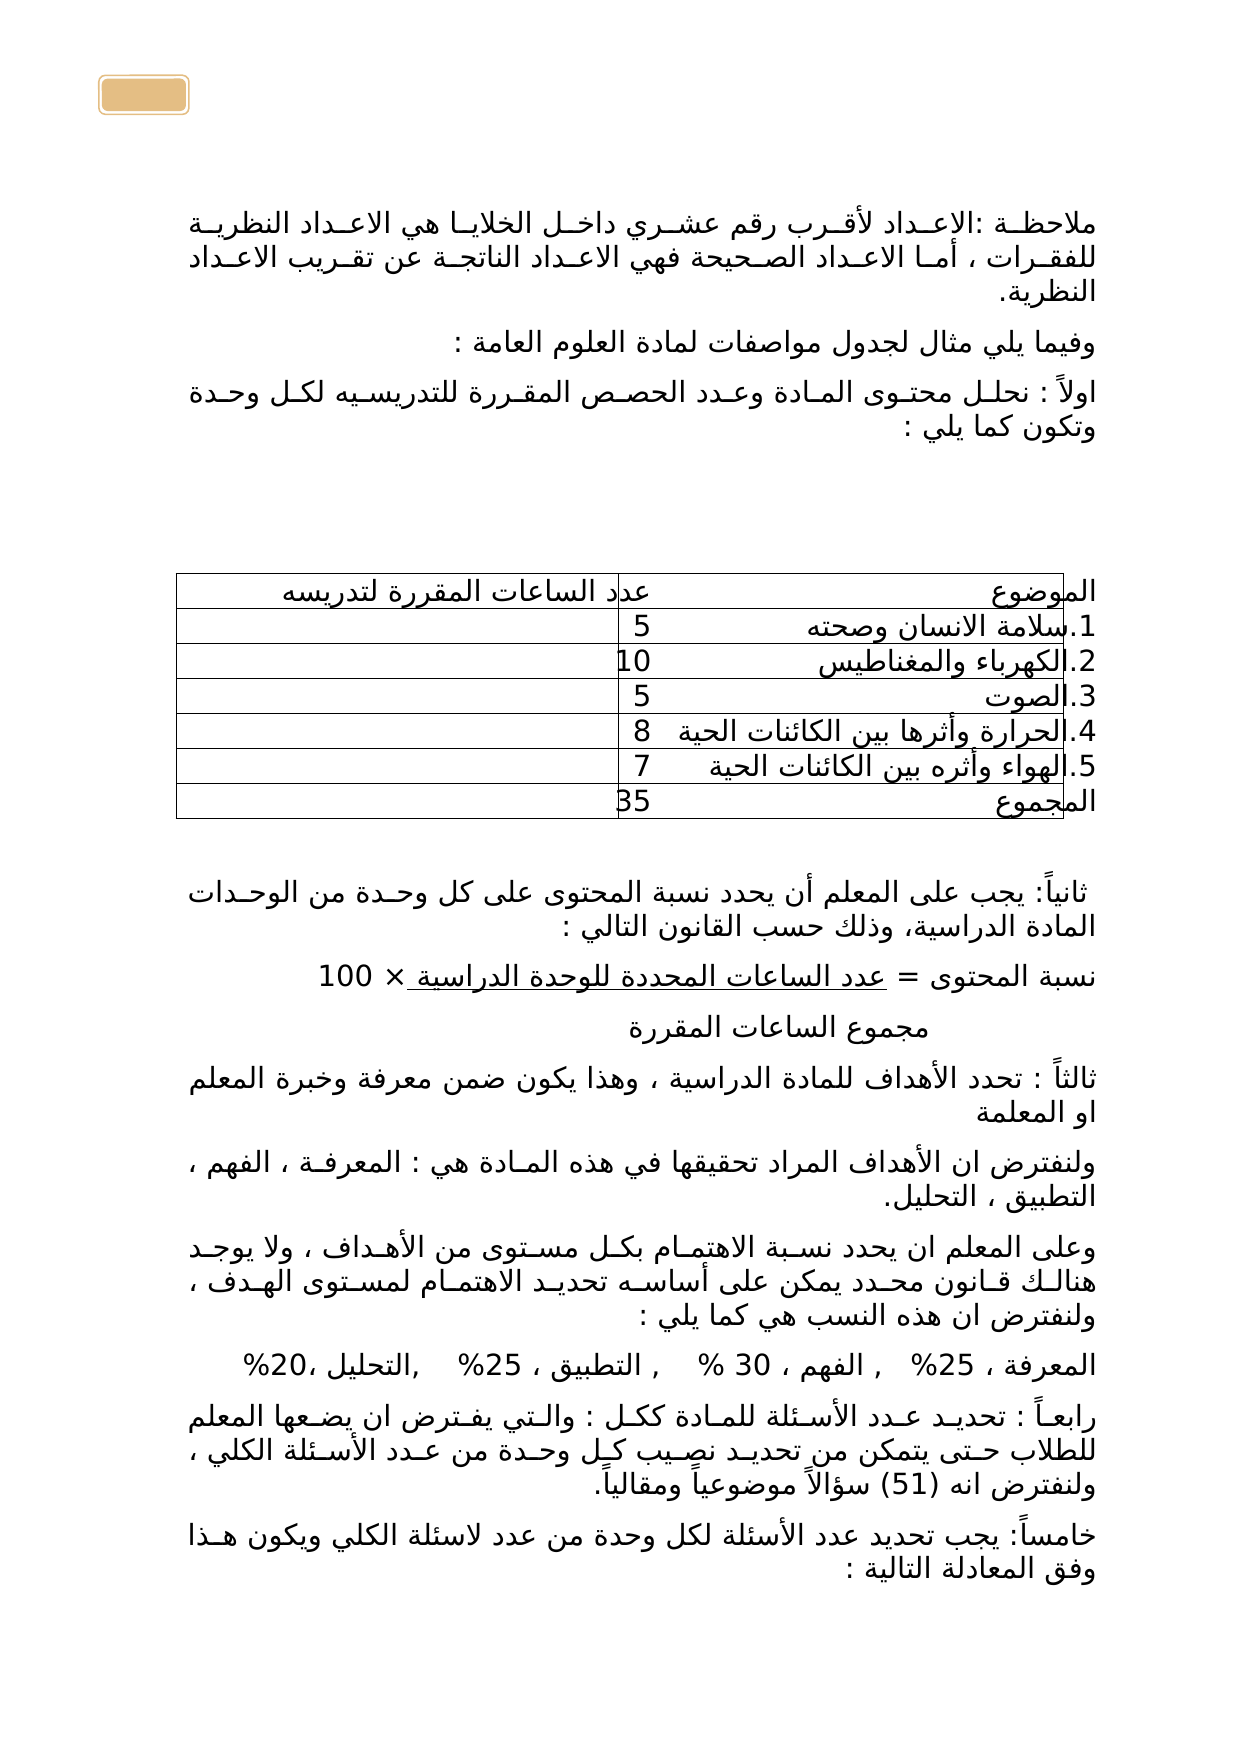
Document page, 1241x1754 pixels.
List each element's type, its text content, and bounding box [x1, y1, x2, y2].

table_cell 3.الصوت [619, 679, 1063, 713]
table_cell 5.الهواء وأثره بين الكائنات الحية [619, 749, 1063, 783]
text وفيما يلي مثال لجدول مواصفات لمادة العلوم العامة : [187, 325, 1097, 359]
table_cell 5 [177, 609, 618, 643]
text ملاحظة :الاعداد لأقرب رقم عشري داخل الخلايا هي الاعداد النظرية للفقرات ، أما الاعداد الصحيحة فهي الاعداد الناتجة عن تقريب الاعداد النظرية. [187, 206, 1097, 308]
text خامساً: يجب تحديد عدد الأسئلة لكل وحدة من عدد لاسئلة الكلي ويكون هذا وفق المعادلة التالية : [187, 1518, 1097, 1586]
text المعرفة ، 25% , الفهم ، 30 % , التطبيق ، 25% ,التحليل ،20% [187, 1349, 1097, 1383]
table_cell 7 [177, 749, 618, 783]
table_cell المجموع [619, 784, 1063, 818]
text رابعاً : تحديد عدد الأسئلة للمادة ككل : والتي يفترض ان يضعها المعلم للطلاب حتى يتمكن من تحديد نصيب كل وحدة من عدد الأسئلة الكلي ، ولنفترض انه (51) سؤالاً موضوعياً ومقالياً. [187, 1399, 1097, 1501]
table_header عدد الساعات المقررة لتدريسه [177, 574, 618, 608]
text نسبة المحتوى = عدد الساعات المحددة للوحدة الدراسية × 100 [187, 960, 1097, 994]
text مجموع الساعات المقررة [187, 1010, 1097, 1044]
table_cell 8 [177, 714, 618, 748]
table_header الموضوع [619, 574, 1063, 608]
table_cell 2.الكهرباء والمغناطيس [619, 644, 1063, 678]
table_cell 35 [177, 784, 618, 818]
table_cell 5 [177, 679, 618, 713]
text وعلى المعلم ان يحدد نسبة الاهتمام بكل مستوى من الأهداف ، ولا يوجد هنالك قانون محدد يمكن على أساسه تحديد الاهتمام لمستوى الهدف ، ولنفترض ان هذه النسب هي كما يلي : [187, 1230, 1097, 1332]
text ثالثاً : تحدد الأهداف للمادة الدراسية ، وهذا يكون ضمن معرفة وخبرة المعلم او المعلمة [187, 1061, 1097, 1129]
text ولنفترض ان الأهداف المراد تحقيقها في هذه المادة هي : المعرفة ، الفهم ، التطبيق ، التحليل. [187, 1146, 1097, 1213]
table_cell 4.الحرارة وأثرها بين الكائنات الحية [619, 714, 1063, 748]
table_cell 10 [177, 644, 618, 678]
text ثانياً: يجب على المعلم أن يحدد نسبة المحتوى على كل وحدة من الوحدات المادة الدراسية، وذلك حسب القانون التالي : [187, 875, 1097, 943]
text اولاً : نحلل محتوى المادة وعدد الحصص المقررة للتدريسيه لكل وحدة وتكون كما يلي : [187, 376, 1097, 443]
table_cell 1.سلامة الانسان وصحته [619, 609, 1063, 643]
